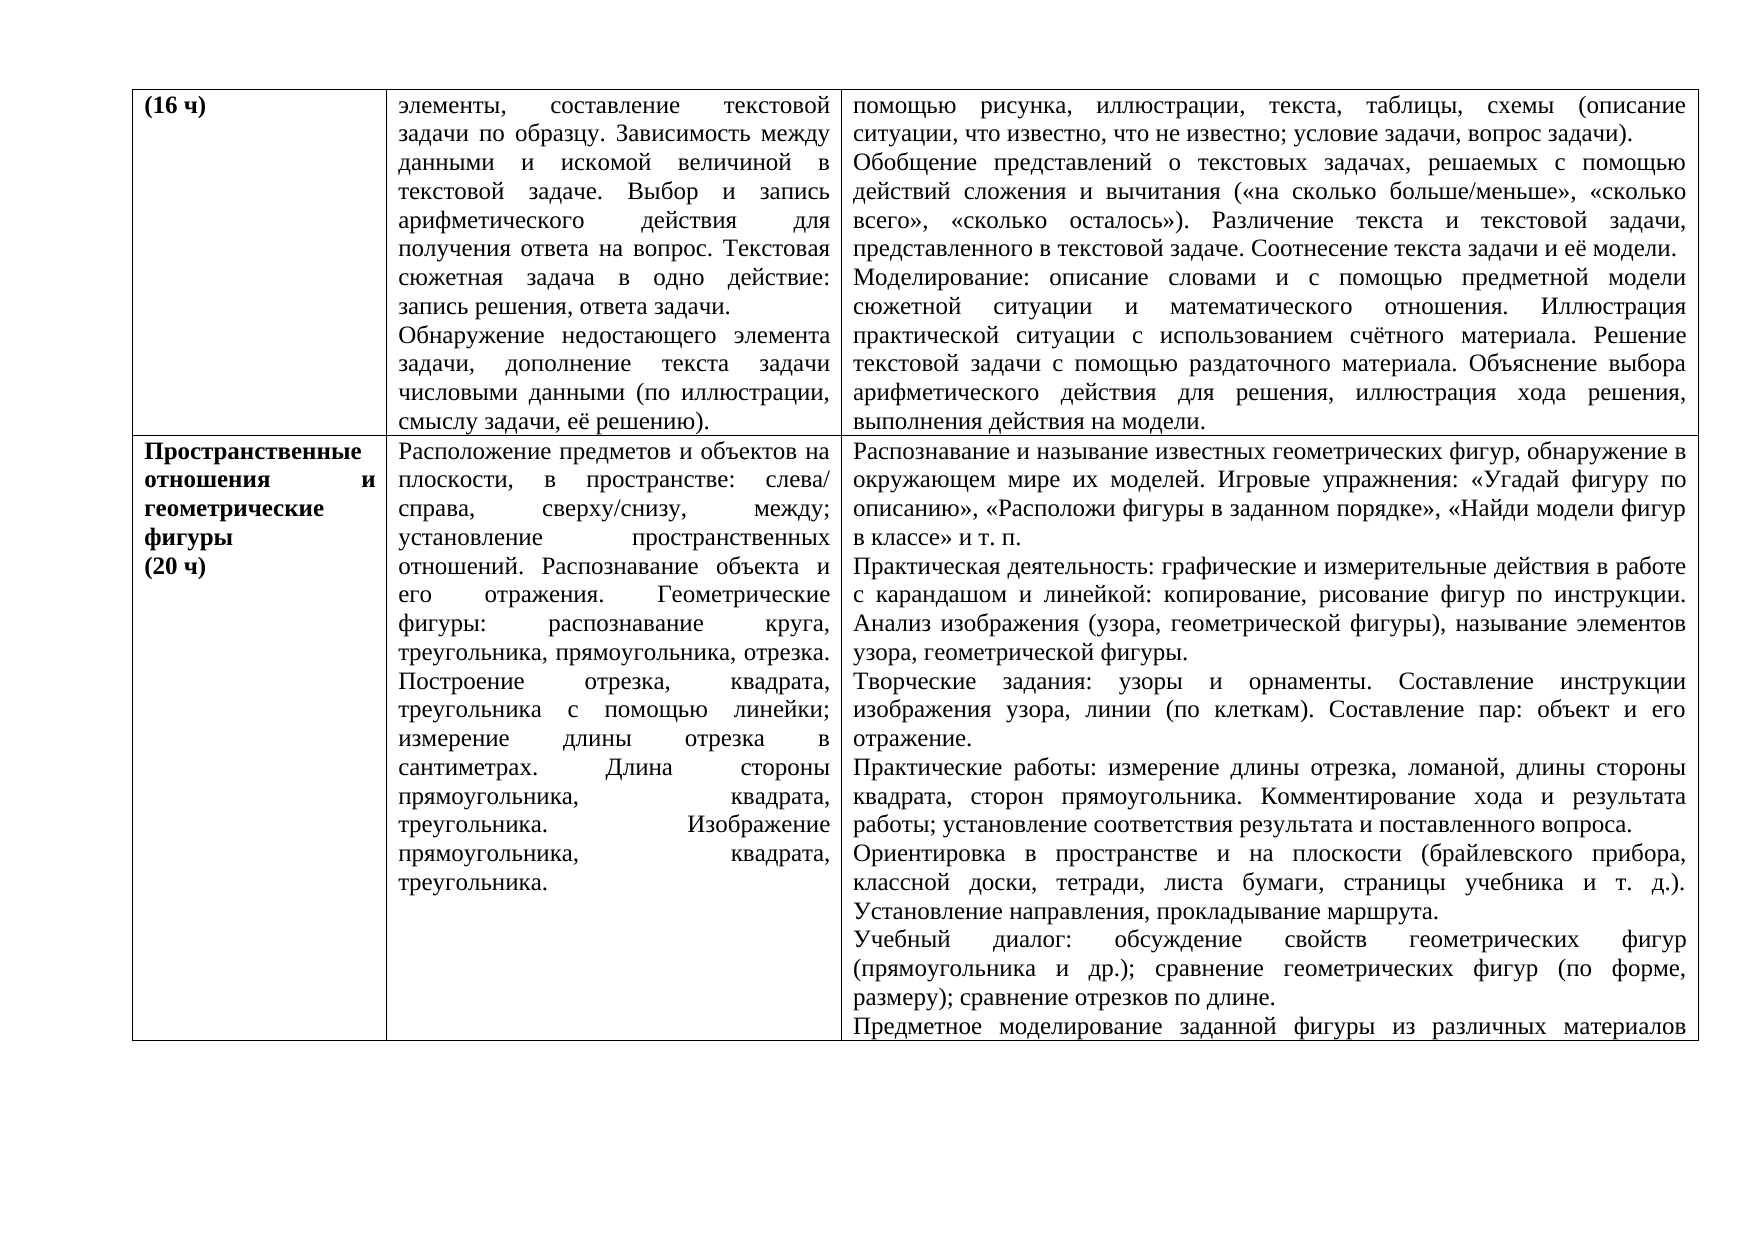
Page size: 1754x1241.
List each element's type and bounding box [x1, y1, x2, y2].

table_cell [133, 90, 386, 435]
table_cell [387, 436, 841, 1039]
table_cell [133, 436, 386, 1039]
table_cell [387, 90, 841, 435]
table_cell [842, 436, 1698, 1039]
table_cell [842, 90, 1698, 435]
